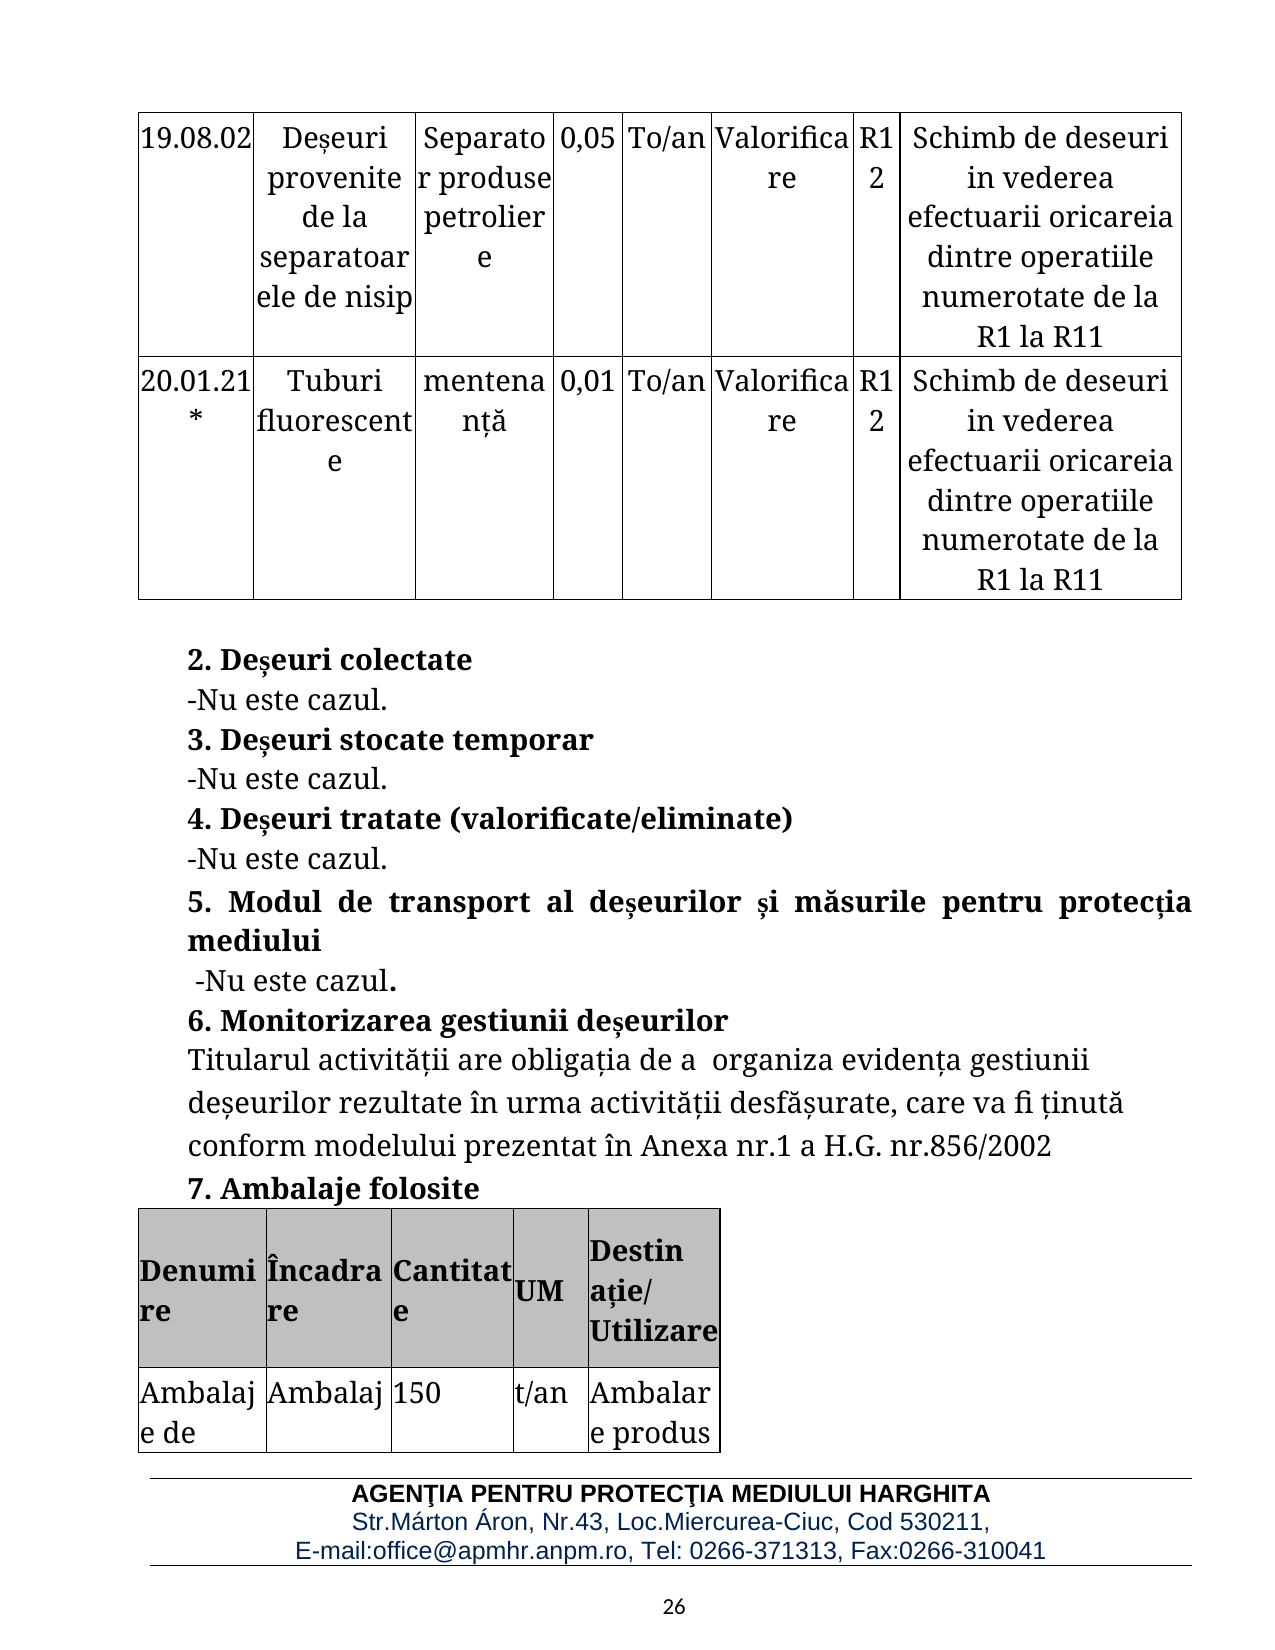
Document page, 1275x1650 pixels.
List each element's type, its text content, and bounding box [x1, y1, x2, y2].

table_header UM [514, 1209, 588, 1367]
text -Nu este cazul. [150, 960, 1192, 1000]
table_cell Valorificare [712, 113, 853, 356]
table_cell 150 [392, 1368, 513, 1452]
table_cell Separator produse petroliere [416, 113, 553, 356]
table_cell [901, 113, 1181, 356]
table_cell Schimb de deseuri in vederea efectuarii oricareia dintre operatiile numerotate de la R1 la R11 [901, 357, 1181, 599]
table_header Cantitate [392, 1209, 513, 1367]
subtitle 7. Ambalaje folosite [187, 1168, 1192, 1208]
table_cell Deșeuri provenite de la separatoarele de nisip [254, 113, 415, 356]
table_cell To/an [623, 357, 711, 599]
table_cell Valorificare [712, 357, 853, 599]
subtitle 3. Deșeuri stocate temporar [187, 719, 1192, 759]
subtitle 2. Deșeuri colectate [187, 639, 1192, 679]
table_cell mentenanță [416, 357, 553, 599]
table_cell R12 [854, 113, 899, 356]
subtitle 5. Modul de transport al deșeurilor și măsurile pentru protecția mediului [187, 881, 1192, 960]
table_cell Tuburi fluorescente [254, 357, 415, 599]
text Titularul activităţii are obligaţia de a organiza evidenţa gestiunii deşeurilor rezultate în urma activităţii desfăşurate, care va fi ţinută conform modelului prezentat în Anexa nr.1 a H.G. nr.856/2002 [187, 1039, 1192, 1165]
text -Nu este cazul. [187, 838, 1192, 878]
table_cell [589, 1368, 719, 1452]
table_cell t/an [514, 1368, 588, 1452]
subtitle 6. Monitorizarea gestiunii deșeurilor [187, 1000, 1192, 1039]
table_cell 19.08.02 [139, 113, 253, 356]
text -Nu este cazul. [187, 679, 1192, 719]
table_cell 0,01 [554, 357, 622, 599]
table_header Încadrare [267, 1209, 391, 1367]
text -Nu este cazul. [150, 759, 1192, 798]
table_header Destinație/ Utilizare [589, 1209, 719, 1367]
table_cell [139, 1368, 266, 1452]
table_cell 0,05 [554, 113, 622, 356]
table_cell 20.01.21* [139, 357, 253, 599]
table_header Denumire [139, 1209, 266, 1367]
table_cell To/an [623, 113, 711, 356]
subtitle 4. Deșeuri tratate (valorificate/eliminate) [187, 798, 1192, 838]
table_cell Ambalaj [267, 1368, 391, 1452]
table_cell R12 [854, 357, 899, 599]
